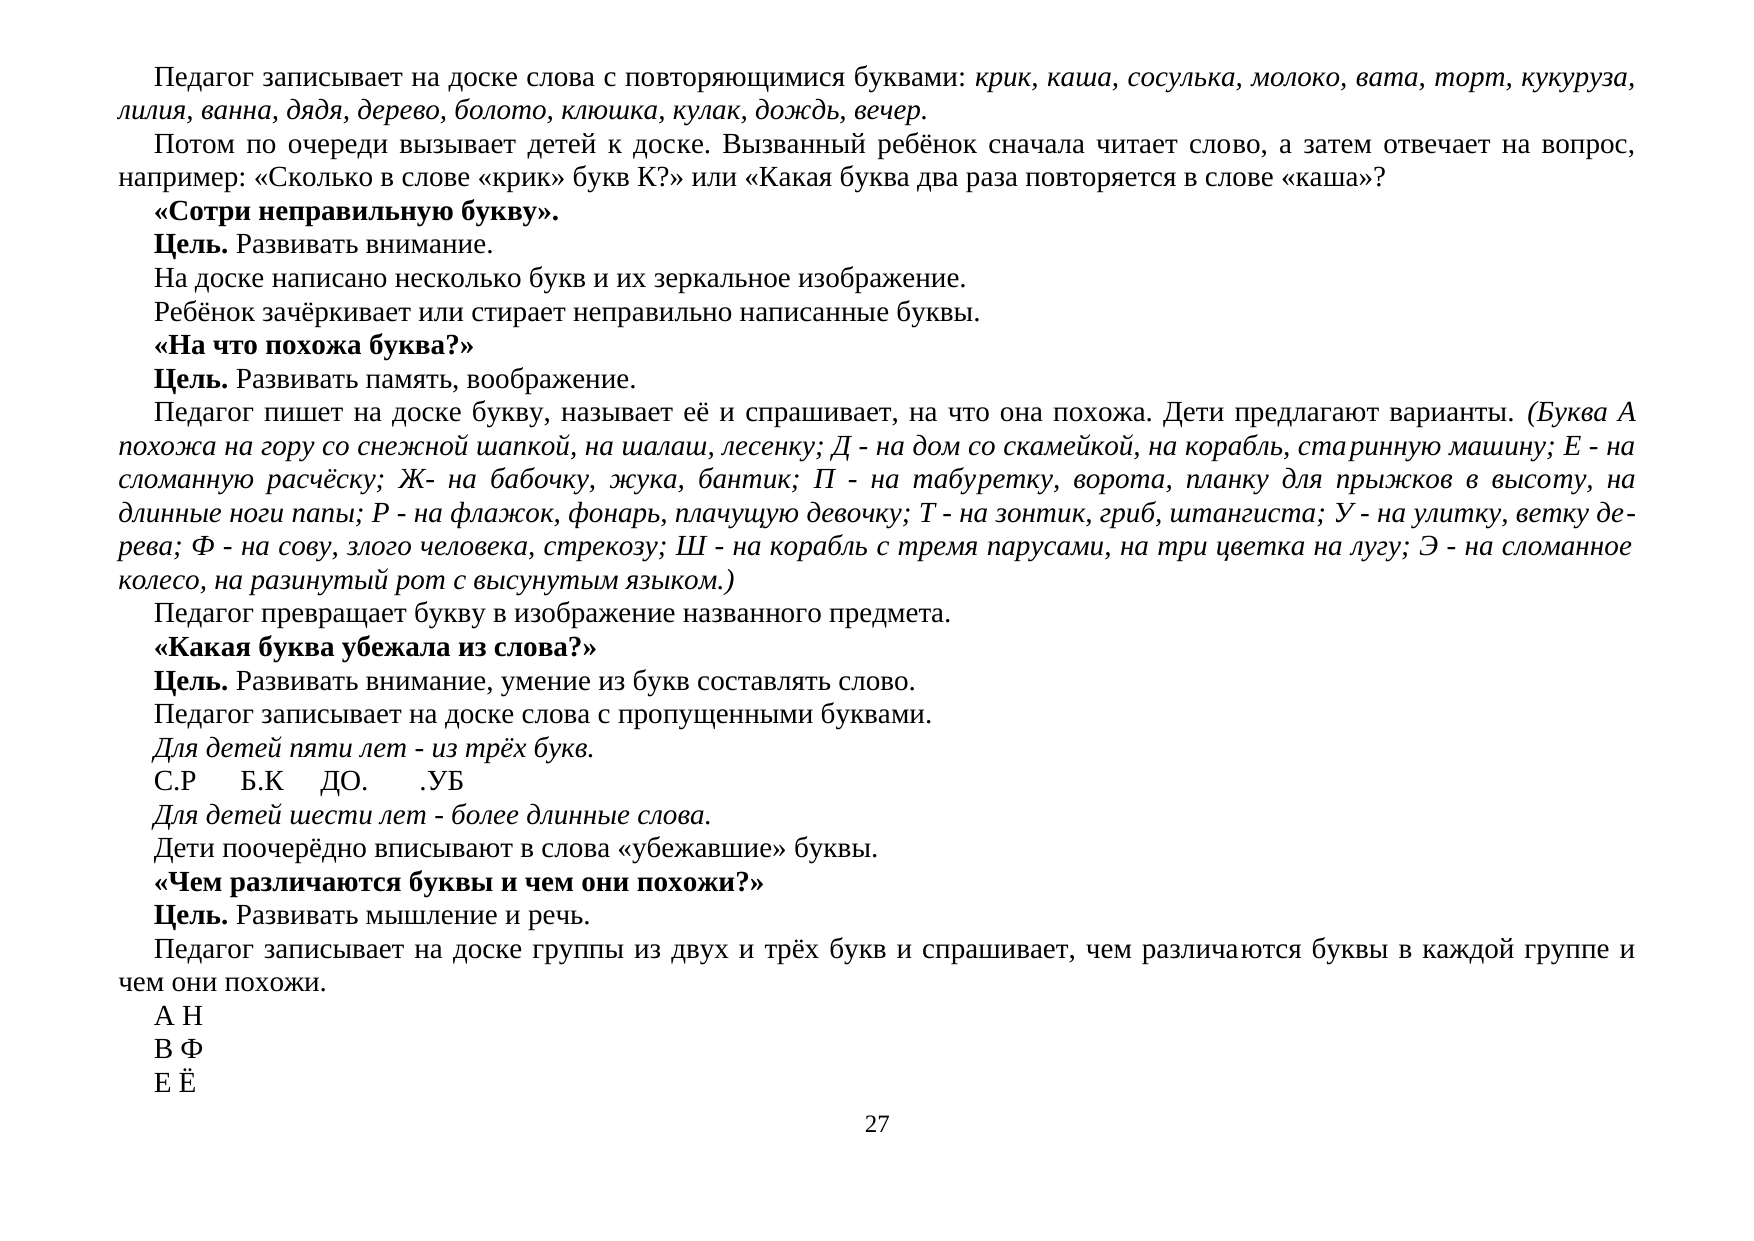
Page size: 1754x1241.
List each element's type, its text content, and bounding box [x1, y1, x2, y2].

text «На что похожа буква?» [118, 327, 1636, 361]
text Для детей шести лет - более длинные слова. [118, 797, 1636, 830]
text Для детей пяти лет - из трёх букв. [118, 730, 1636, 763]
text С.Р Б.К ДО. .УБ [118, 763, 1636, 797]
text Цель. Развивать внимание, умение из букв составлять слово. [118, 663, 1636, 696]
text Цель. Развивать мышление и речь. [118, 897, 1636, 931]
text Педагог записывает на доске слова с повторяющимися буквами: крик, каша, сосулька, молоко, вата, торт, кукуруза, лилия, ванна, дядя, дерево, болото, клюшка, кулак, дождь, вечер. [118, 59, 1636, 126]
text Педагог превращает букву в изображение названного предмета. [118, 596, 1636, 629]
text «Сотри неправильную букву». [118, 193, 1636, 227]
text На доске написано несколько букв и их зеркальное изображение. [118, 260, 1636, 294]
text Дети поочерёдно вписывают в слова «убежавшие» буквы. [118, 830, 1636, 864]
text «Какая буква убежала из слова?» [118, 629, 1636, 663]
text Потом по очереди вызывает детей к доске. Вызванный ребёнок сначала читает слово, а затем отвечает на вопрос, например: «Сколько в слове «крик» букв К?» или «Какая буква два раза повторяется в слове «каша»? [118, 126, 1636, 193]
text Е Ё [118, 1065, 1636, 1099]
text Педагог записывает на доске слова с пропущенными буквами. [118, 696, 1636, 730]
text Педагог пишет на доске букву, называет её и спрашивает, на что она похожа. Дети предлагают варианты. (Буква А похожа на гору со снежной шапкой, на шалаш, лесенку; Д - на дом со скамейкой, на корабль, старинную машину; Е - на сломанную расчёску; Ж- на бабочку, жука, бантик; П - на табуретку, ворота, планку для прыжков в высоту, на длинные ноги папы; Р - на флажок, фонарь, плачущую девочку; Т - на зонтик, гриб, штангиста; У - на улитку, ветку дерева; Ф - на сову, злого человека, стрекозу; Ш - на корабль с тремя парусами, на три цветка на лугу; Э - на сломанное колесо, на разинутый рот с высунутым языком.) [118, 394, 1636, 596]
text Цель. Развивать память, воображение. [118, 361, 1636, 394]
text Ребёнок зачёркивает или стирает неправильно написанные буквы. [118, 294, 1636, 327]
text В Ф [118, 1032, 1636, 1065]
text «Чем различаются буквы и чем они похожи?» [118, 864, 1636, 897]
text Цель. Развивать внимание. [118, 227, 1636, 260]
text А Н [118, 998, 1636, 1032]
text Педагог записывает на доске группы из двух и трёх букв и спрашивает, чем различаются буквы в каждой группе и чем они похожи. [118, 931, 1636, 998]
